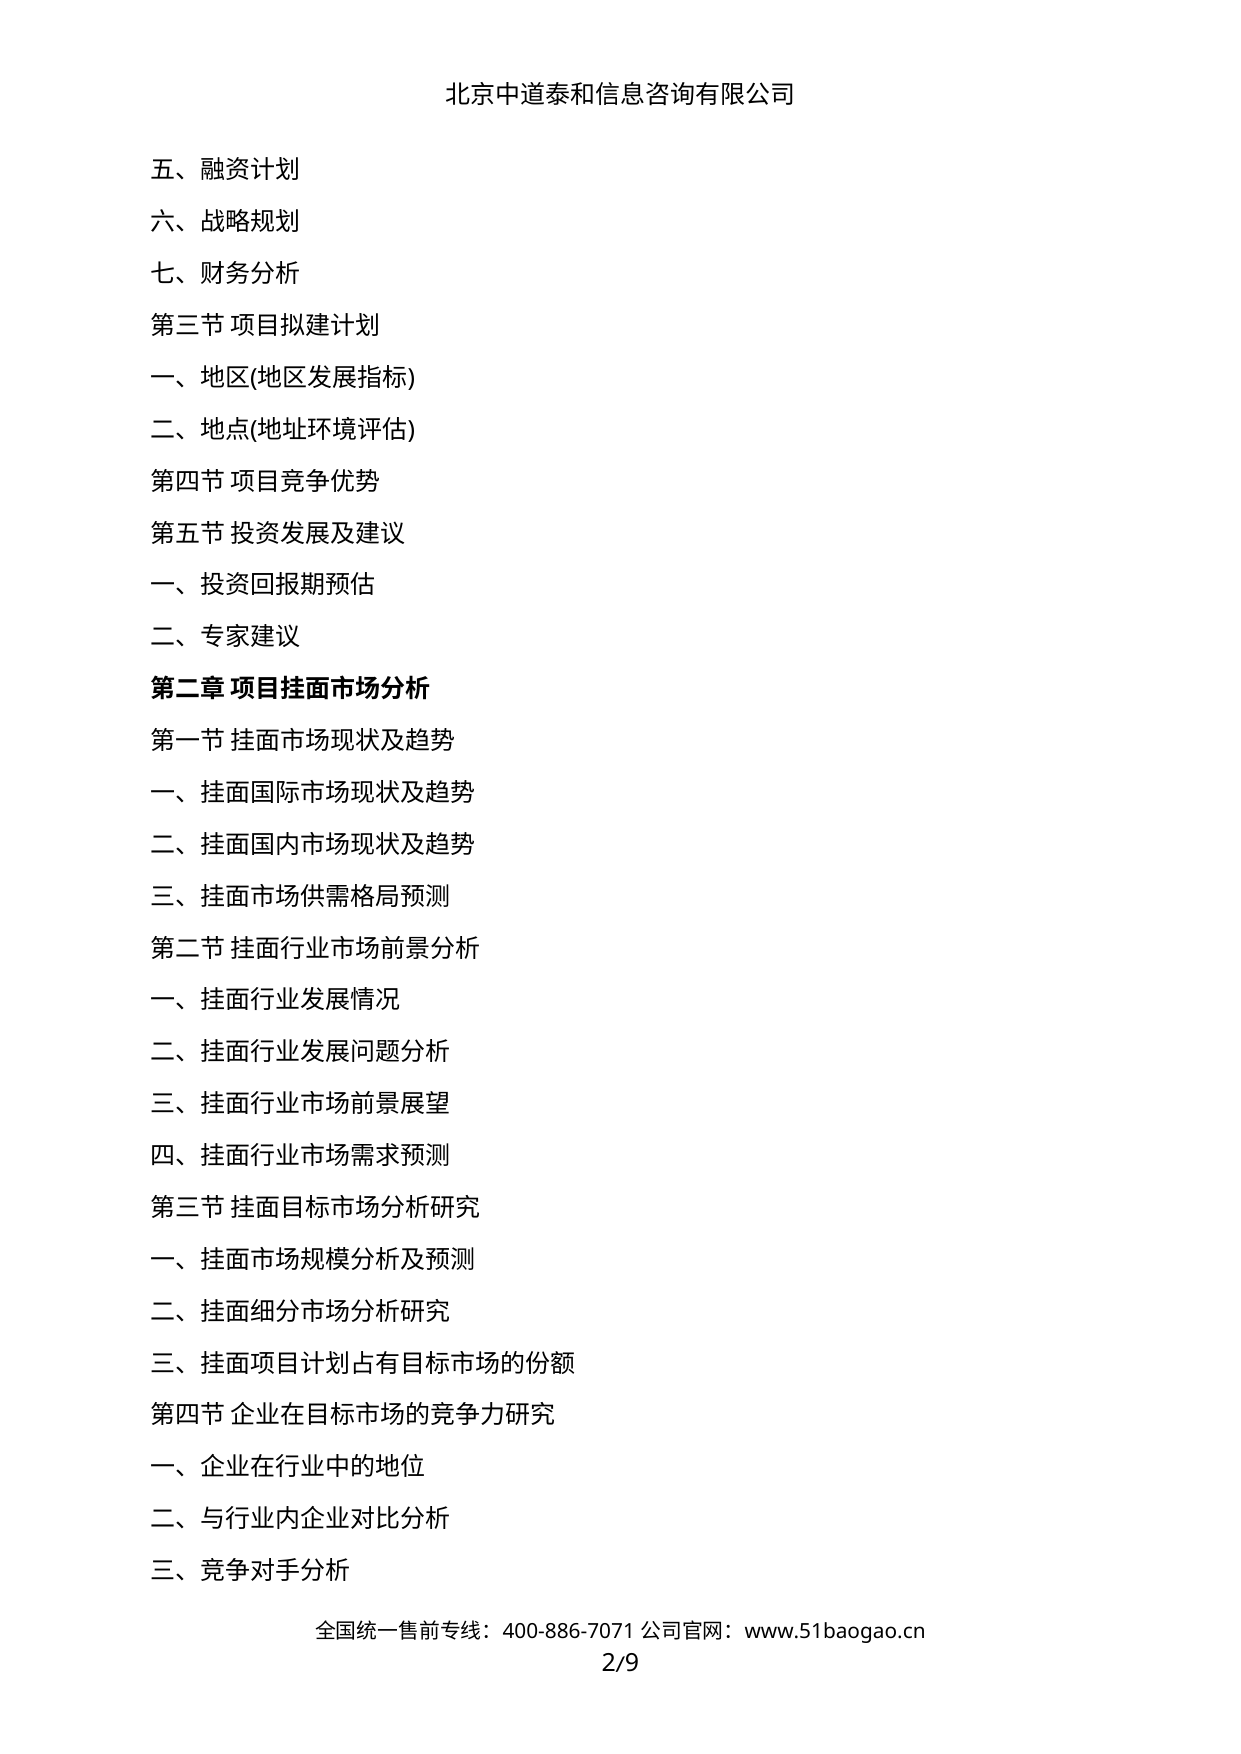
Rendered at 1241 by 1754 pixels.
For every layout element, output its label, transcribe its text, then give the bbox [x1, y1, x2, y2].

text 二、挂面细分市场分析研究 [150, 1291, 1090, 1327]
text 第四节 企业在目标市场的竞争力研究 [150, 1395, 1090, 1431]
text 一、地区(地区发展指标) [150, 357, 1090, 394]
text 第三节 项目拟建计划 [150, 306, 1090, 342]
text 六、战略规划 [150, 202, 1090, 238]
text 三、挂面市场供需格局预测 [150, 876, 1090, 912]
text 三、竞争对手分析 [150, 1551, 1090, 1587]
text 二、挂面行业发展问题分析 [150, 1032, 1090, 1068]
text 二、与行业内企业对比分析 [150, 1499, 1090, 1535]
text 三、挂面行业市场前景展望 [150, 1084, 1090, 1120]
text 二、地点(地址环境评估) [150, 409, 1090, 446]
text 四、挂面行业市场需求预测 [150, 1136, 1090, 1172]
text 一、挂面行业发展情况 [150, 980, 1090, 1016]
text 一、企业在行业中的地位 [150, 1447, 1090, 1483]
text 一、挂面市场规模分析及预测 [150, 1239, 1090, 1276]
text 一、投资回报期预估 [150, 565, 1090, 601]
text 五、融资计划 [150, 150, 1090, 186]
text 第五节 投资发展及建议 [150, 513, 1090, 549]
text 第二章 项目挂面市场分析 [150, 669, 1090, 705]
text 二、专家建议 [150, 617, 1090, 653]
text 七、财务分析 [150, 254, 1090, 290]
text 一、挂面国际市场现状及趋势 [150, 772, 1090, 809]
text 第二节 挂面行业市场前景分析 [150, 928, 1090, 964]
text 二、挂面国内市场现状及趋势 [150, 824, 1090, 861]
text 第三节 挂面目标市场分析研究 [150, 1187, 1090, 1224]
text 三、挂面项目计划占有目标市场的份额 [150, 1343, 1090, 1379]
text 第一节 挂面市场现状及趋势 [150, 721, 1090, 757]
text 第四节 项目竞争优势 [150, 461, 1090, 497]
